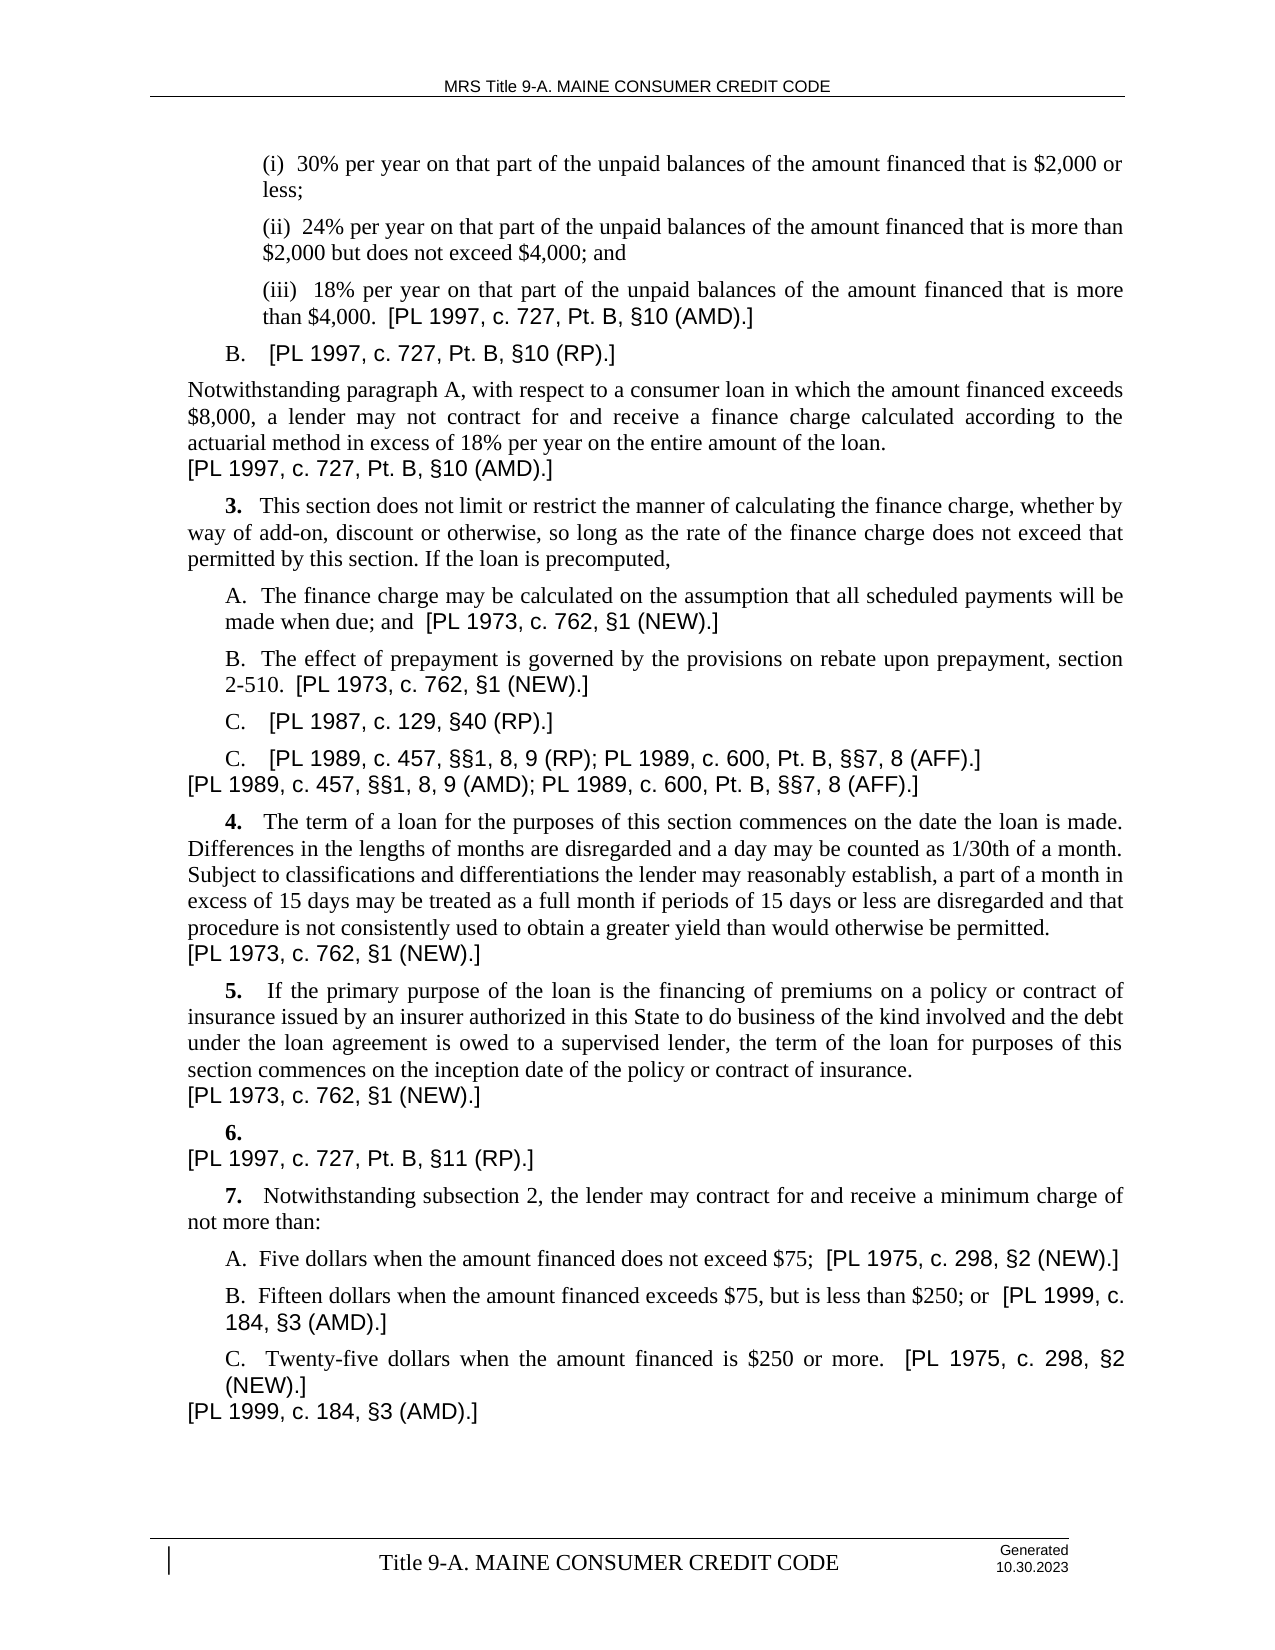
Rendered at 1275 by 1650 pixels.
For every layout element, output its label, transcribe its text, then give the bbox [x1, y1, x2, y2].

text B. The effect of prepayment is governed by the provisions on rebate upon prepayment, section 2‑510. [PL 1973, c. 762, §1 (NEW).] [225, 645, 1125, 698]
text Notwithstanding paragraph A, with respect to a consumer loan in which the amount financed exceeds $8,000, a lender may not contract for and receive a finance charge calculated according to the actuarial method in excess of 18% per year on the entire amount of the loan. [187, 376, 1125, 455]
text [PL 1997, c. 727, Pt. B, §11 (RP).] [187, 1145, 1125, 1172]
text 4. The term of a loan for the purposes of this section commences on the date the loan is made. Differences in the lengths of months are disregarded and a day may be counted as 1/30th of a month. Subject to classifications and differentiations the lender may reasonably establish, a part of a month in excess of 15 days may be treated as a full month if periods of 15 days or less are disregarded and that procedure is not consistently used to obtain a greater yield than would otherwise be permitted. [187, 808, 1125, 940]
text 3. This section does not limit or restrict the manner of calculating the finance charge, whether by way of add-on, discount or otherwise, so long as the rate of the finance charge does not exceed that permitted by this section. If the loan is precomputed, [187, 492, 1125, 571]
text 6. [187, 1119, 1125, 1145]
text C. [PL 1987, c. 129, §40 (RP).] [225, 708, 1125, 734]
text 5. If the primary purpose of the loan is the financing of premiums on a policy or contract of insurance issued by an insurer authorized in this State to do business of the kind involved and the debt under the loan agreement is owed to a supervised lender, the term of the loan for purposes of this section commences on the inception date of the policy or contract of insurance. [187, 977, 1125, 1082]
text [PL 1989, c. 457, §§1, 8, 9 (AMD); PL 1989, c. 600, Pt. B, §§7, 8 (AFF).] [187, 771, 1125, 798]
text [PL 1973, c. 762, §1 (NEW).] [187, 940, 1125, 966]
text B. Fifteen dollars when the amount financed exceeds $75, but is less than $250; or [PL 1999, c. 184, §3 (AMD).] [225, 1282, 1125, 1335]
text [PL 1973, c. 762, §1 (NEW).] [187, 1082, 1125, 1108]
text C. [PL 1989, c. 457, §§1, 8, 9 (RP); PL 1989, c. 600, Pt. B, §§7, 8 (AFF).] [225, 745, 1125, 771]
text (ii) 24% per year on that part of the unpaid balances of the amount financed that is more than $2,000 but does not exceed $4,000; and [262, 213, 1125, 266]
text (i) 30% per year on that part of the unpaid balances of the amount financed that is $2,000 or less; [262, 150, 1125, 203]
text B. [PL 1997, c. 727, Pt. B, §10 (RP).] [225, 339, 1125, 366]
text A. Five dollars when the amount financed does not exceed $75; [PL 1975, c. 298, §2 (NEW).] [225, 1245, 1125, 1272]
text A. The finance charge may be calculated on the assumption that all scheduled payments will be made when due; and [PL 1973, c. 762, §1 (NEW).] [225, 582, 1125, 634]
text C. Twenty-five dollars when the amount financed is $250 or more. [PL 1975, c. 298, §2 (NEW).] [225, 1345, 1125, 1398]
text 7. Notwithstanding subsection 2, the lender may contract for and receive a minimum charge of not more than: [187, 1182, 1125, 1235]
text (iii) 18% per year on that part of the unpaid balances of the amount financed that is more than $4,000. [PL 1997, c. 727, Pt. B, §10 (AMD).] [262, 276, 1125, 329]
text [PL 1999, c. 184, §3 (AMD).] [187, 1398, 1125, 1424]
text [PL 1997, c. 727, Pt. B, §10 (AMD).] [187, 455, 1125, 482]
